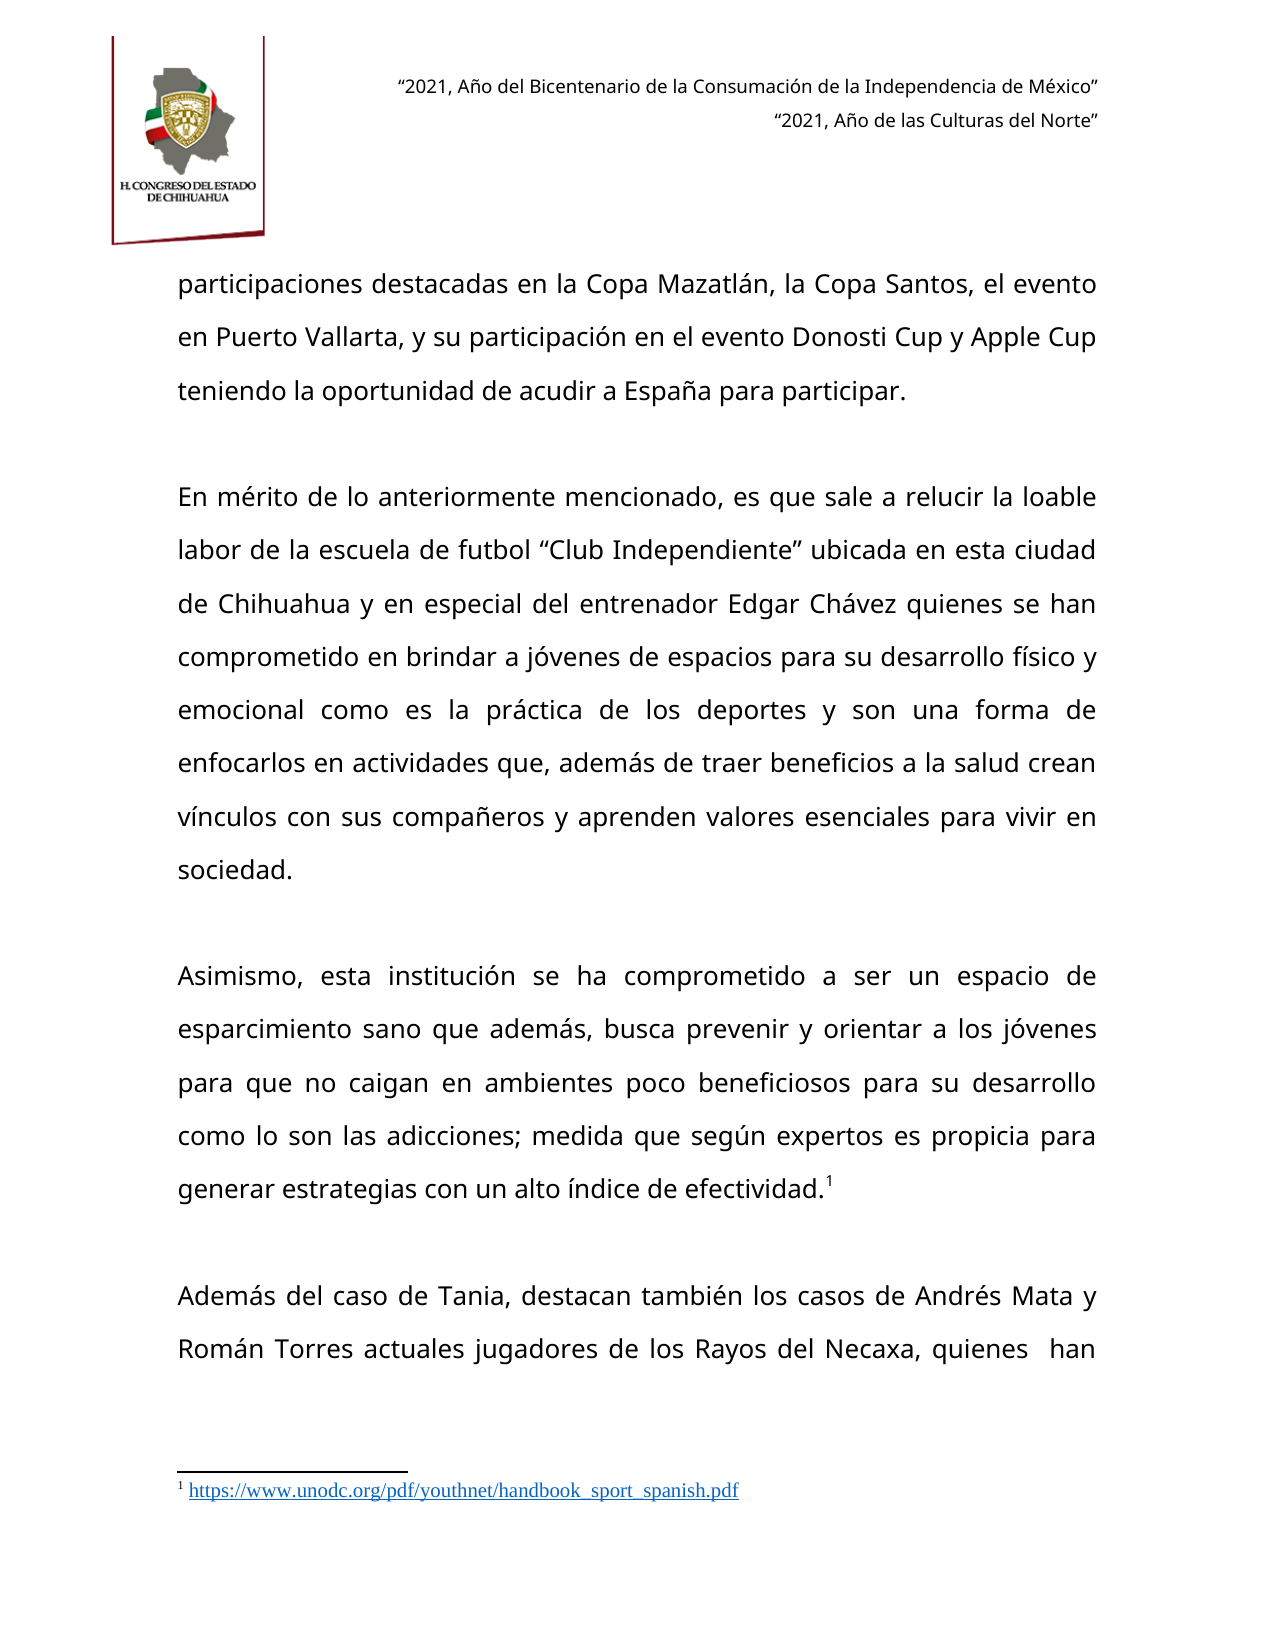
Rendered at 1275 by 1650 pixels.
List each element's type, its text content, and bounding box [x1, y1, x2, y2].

text Asimismo, esta institución se ha comprometido a ser un espacio de esparcimiento sano que además, busca prevenir y orientar a los jóvenes para que no caigan en ambientes poco beneficiosos para su desarrollo como lo son las adicciones; medida que según expertos es propicia para generar estrategias con un alto índice de efectividad. [177, 958, 1098, 1206]
text En mérito de lo anteriormente mencionado, es que sale a relucir la loable labor de la escuela de futbol “Club Independiente” ubicada en esta ciudad de Chihuahua y en especial del entrenador Edgar Chávez quienes se han comprometido en brindar a jóvenes de espacios para su desarrollo físico y emocional como es la práctica de los deportes y son una forma de enfocarlos en actividades que, además de traer beneficios a la salud crean vínculos con sus compañeros y aprenden valores esenciales para vivir en sociedad. [177, 479, 1098, 887]
picture [111, 36, 265, 255]
